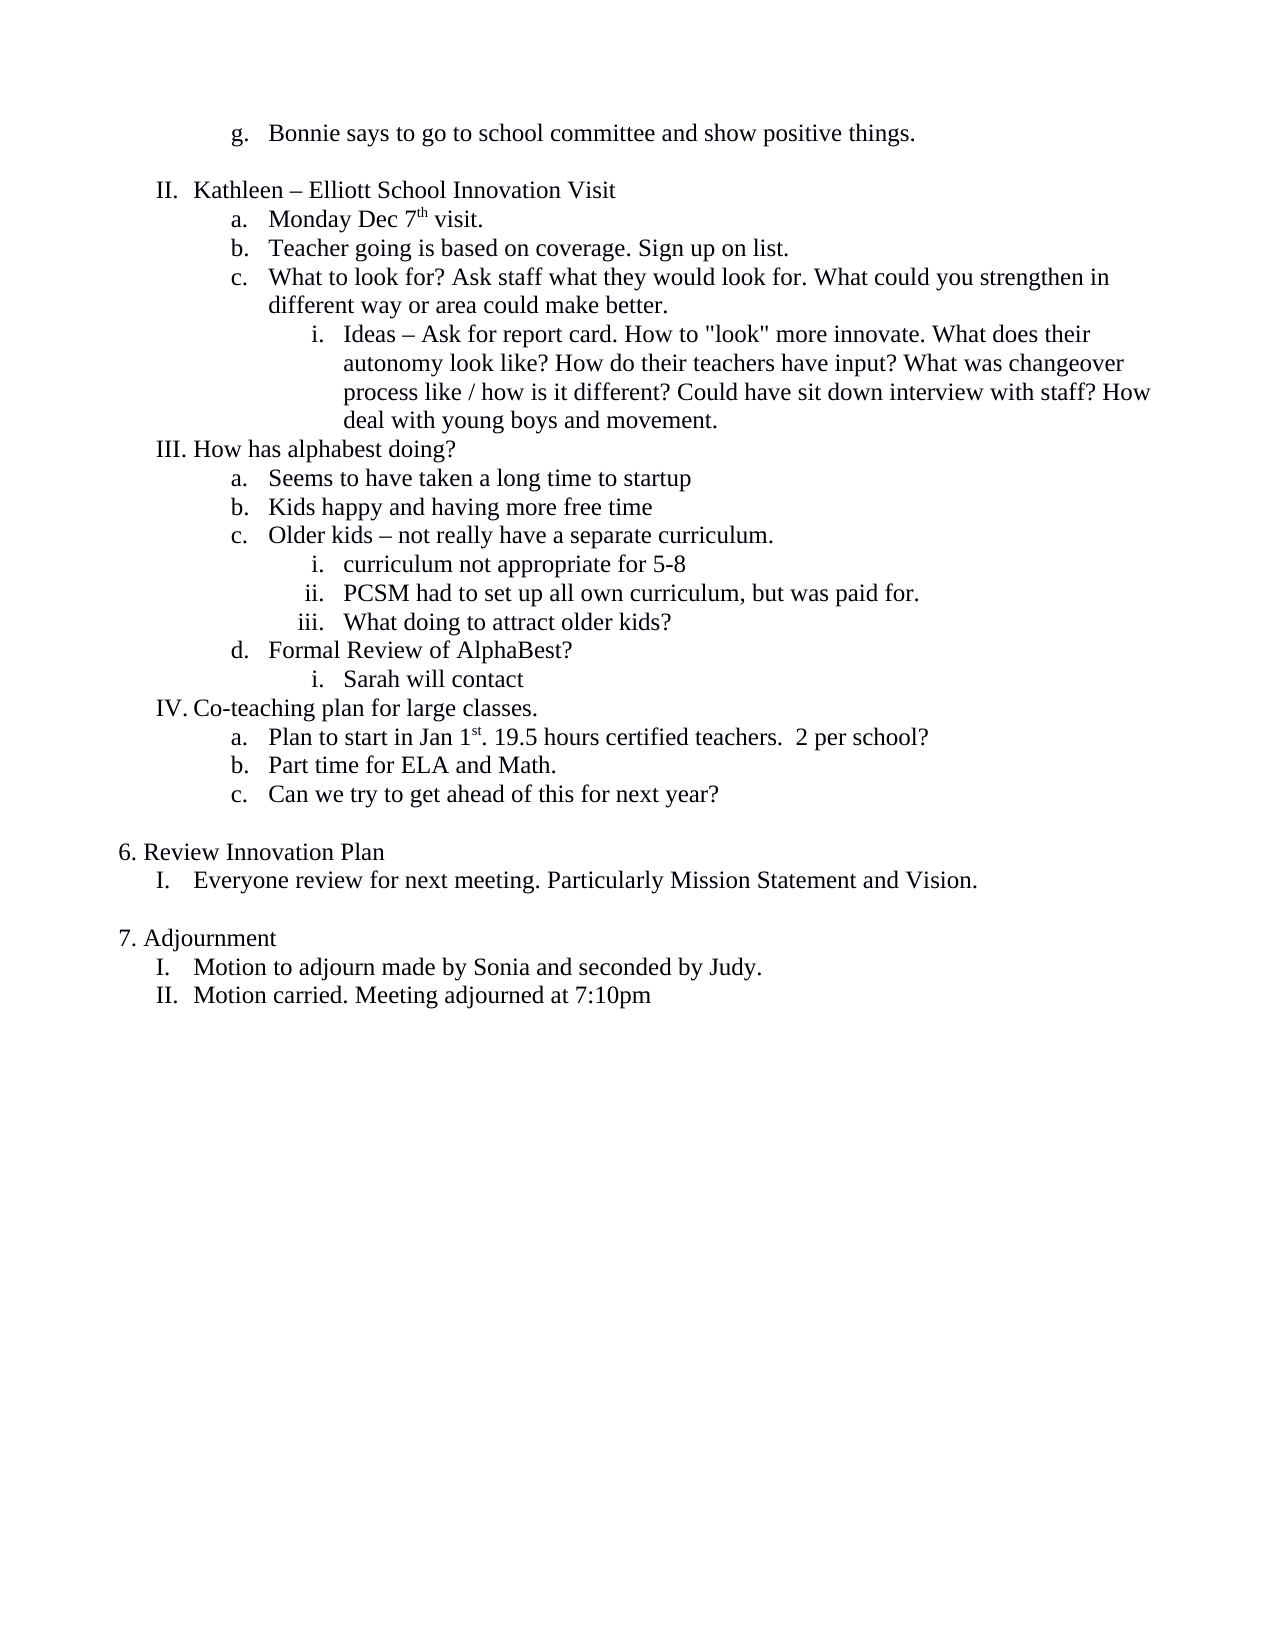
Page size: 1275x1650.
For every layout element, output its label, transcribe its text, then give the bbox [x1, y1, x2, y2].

text 7. Adjournment [118, 923, 1157, 952]
list Co-teaching plan for large classes. [156, 693, 1157, 722]
list Ideas – Ask for report card. How to "look" more innovate. What does their autonomy look like? How do their teachers have input? What was changeover process like / how is it different? Could have sit down interview with staff? How deal with young boys and movement. [324, 319, 1157, 434]
list Motion to adjourn made by Sonia and seconded by Judy. [156, 952, 1157, 981]
list Everyone review for next meeting. Particularly Mission Statement and Vision. [156, 866, 1157, 894]
list Kathleen – Elliott School Innovation Visit [156, 176, 1157, 204]
text 6. Review Innovation Plan [118, 837, 1157, 866]
list How has alphabest doing? [156, 434, 1157, 463]
list Motion carried. Meeting adjourned at 7:10pm [156, 981, 1157, 1009]
list curriculum not appropriate for 5-8 [324, 549, 1157, 578]
list Sarah will contact [324, 664, 1157, 693]
list Formal Review of AlphaBest? [231, 636, 1157, 664]
list PCSM had to set up all own curriculum, but was paid for. [324, 578, 1157, 607]
list Kids happy and having more free time [231, 492, 1157, 521]
list What doing to attract older kids? [324, 607, 1157, 636]
list Can we try to get ahead of this for next year? [231, 779, 1157, 808]
list Bonnie says to go to school committee and show positive things. [231, 118, 1157, 147]
list What to look for? Ask staff what they would look for. What could you strengthen in different way or area could make better. [231, 262, 1157, 319]
list Teacher going is based on coverage. Sign up on list. [231, 233, 1157, 262]
list Plan to start in Jan 1st. 19.5 hours certified teachers. 2 per school? [231, 722, 1157, 751]
list Older kids – not really have a separate curriculum. [231, 521, 1157, 549]
list Seems to have taken a long time to startup [231, 463, 1157, 492]
list Monday Dec 7th visit. [231, 204, 1157, 233]
list Part time for ELA and Math. [231, 751, 1157, 779]
